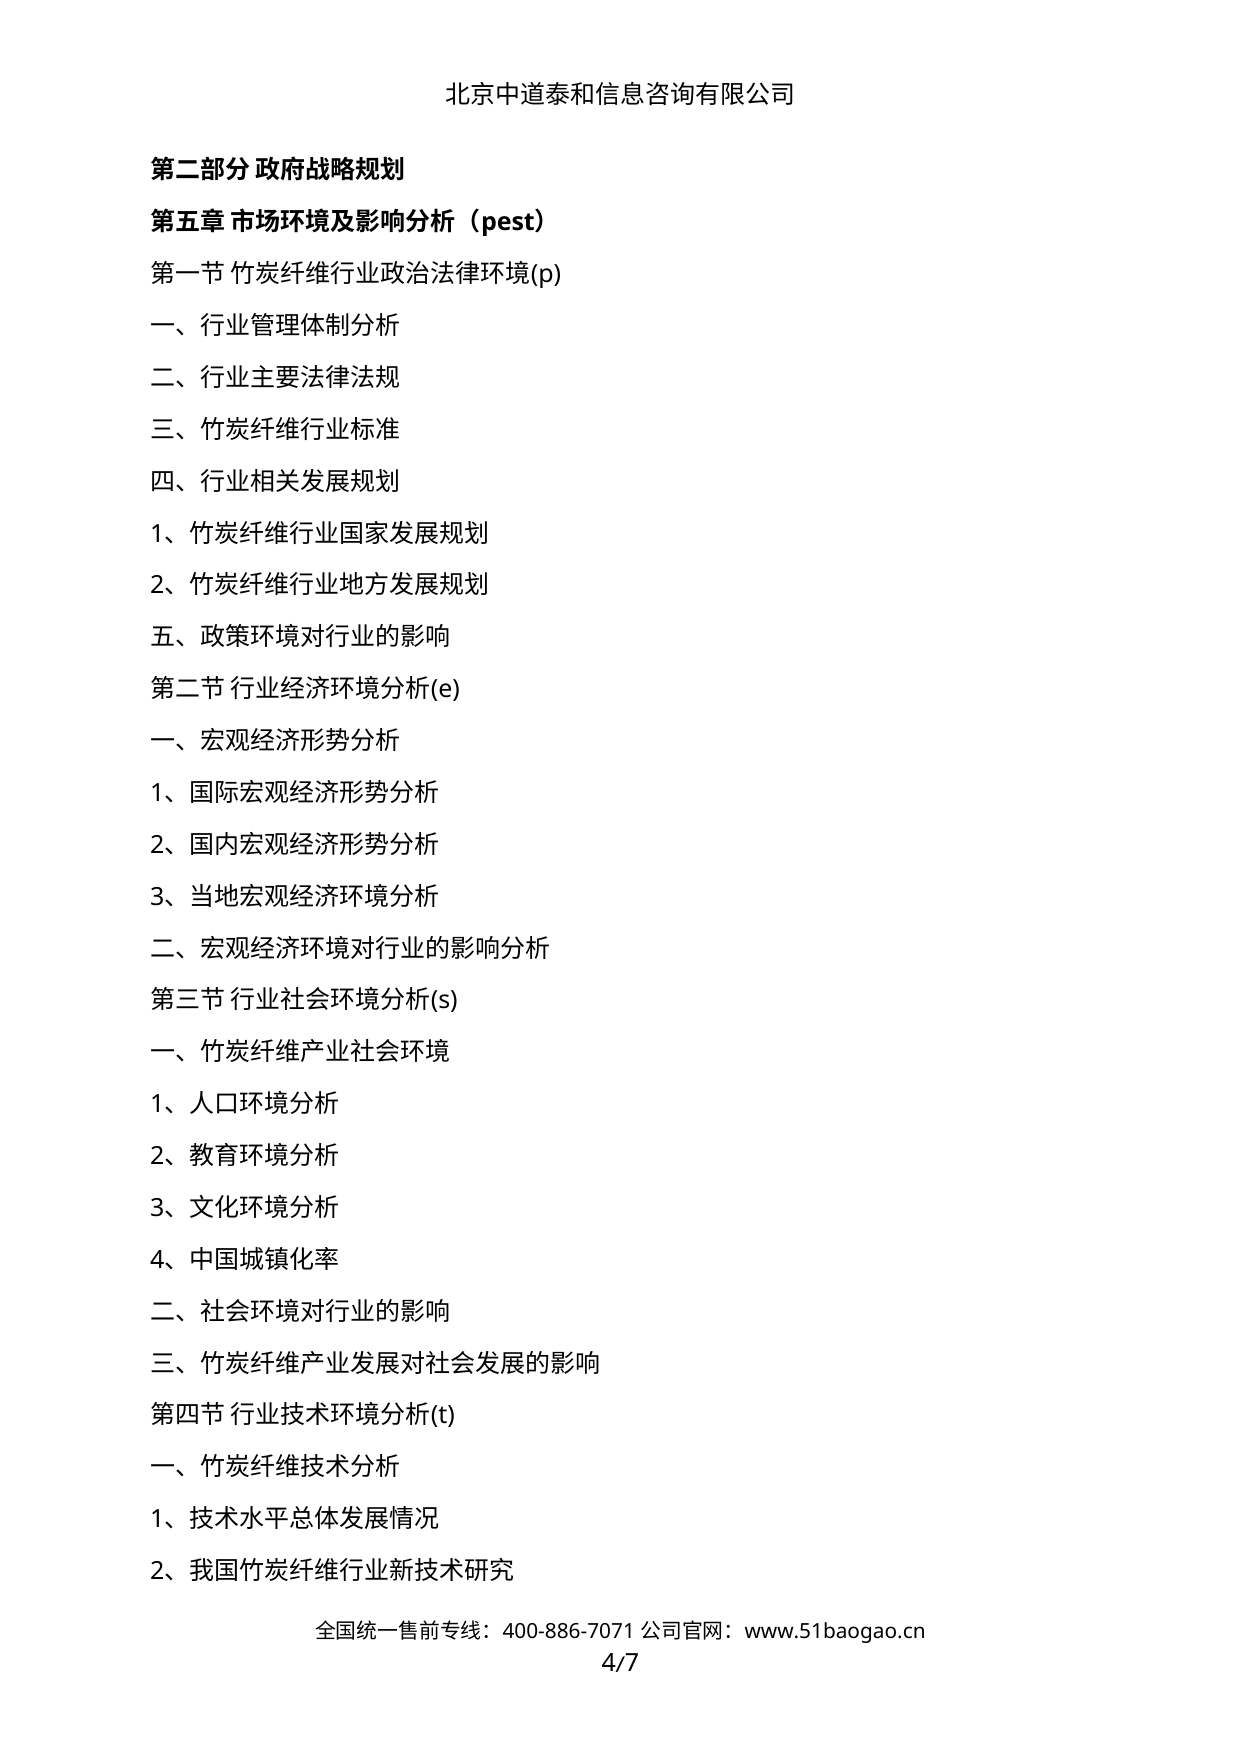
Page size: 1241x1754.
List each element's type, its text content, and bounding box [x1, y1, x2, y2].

text 2、教育环境分析 [150, 1136, 1090, 1172]
text 2、国内宏观经济形势分析 [150, 824, 1090, 861]
text 1、技术水平总体发展情况 [150, 1499, 1090, 1535]
text 第一节 竹炭纤维行业政治法律环境(p) [150, 254, 1090, 290]
text 三、竹炭纤维行业标准 [150, 409, 1090, 446]
text 第三节 行业社会环境分析(s) [150, 980, 1090, 1016]
text 一、竹炭纤维技术分析 [150, 1447, 1090, 1483]
text 二、社会环境对行业的影响 [150, 1291, 1090, 1327]
text 3、当地宏观经济环境分析 [150, 876, 1090, 912]
text 4、中国城镇化率 [150, 1239, 1090, 1276]
text 第二节 行业经济环境分析(e) [150, 669, 1090, 705]
text 3、文化环境分析 [150, 1187, 1090, 1224]
text 一、宏观经济形势分析 [150, 721, 1090, 757]
text 三、竹炭纤维产业发展对社会发展的影响 [150, 1343, 1090, 1379]
text 第五章 市场环境及影响分析（pest） [150, 202, 1090, 238]
text 二、行业主要法律法规 [150, 357, 1090, 394]
text 一、竹炭纤维产业社会环境 [150, 1032, 1090, 1068]
text 五、政策环境对行业的影响 [150, 617, 1090, 653]
text 四、行业相关发展规划 [150, 461, 1090, 497]
text 2、我国竹炭纤维行业新技术研究 [150, 1551, 1090, 1587]
text 2、竹炭纤维行业地方发展规划 [150, 565, 1090, 601]
text 1、竹炭纤维行业国家发展规划 [150, 513, 1090, 549]
text 一、行业管理体制分析 [150, 306, 1090, 342]
text 第四节 行业技术环境分析(t) [150, 1395, 1090, 1431]
text 1、国际宏观经济形势分析 [150, 772, 1090, 809]
text 二、宏观经济环境对行业的影响分析 [150, 928, 1090, 964]
text 第二部分 政府战略规划 [150, 150, 1090, 186]
text 1、人口环境分析 [150, 1084, 1090, 1120]
